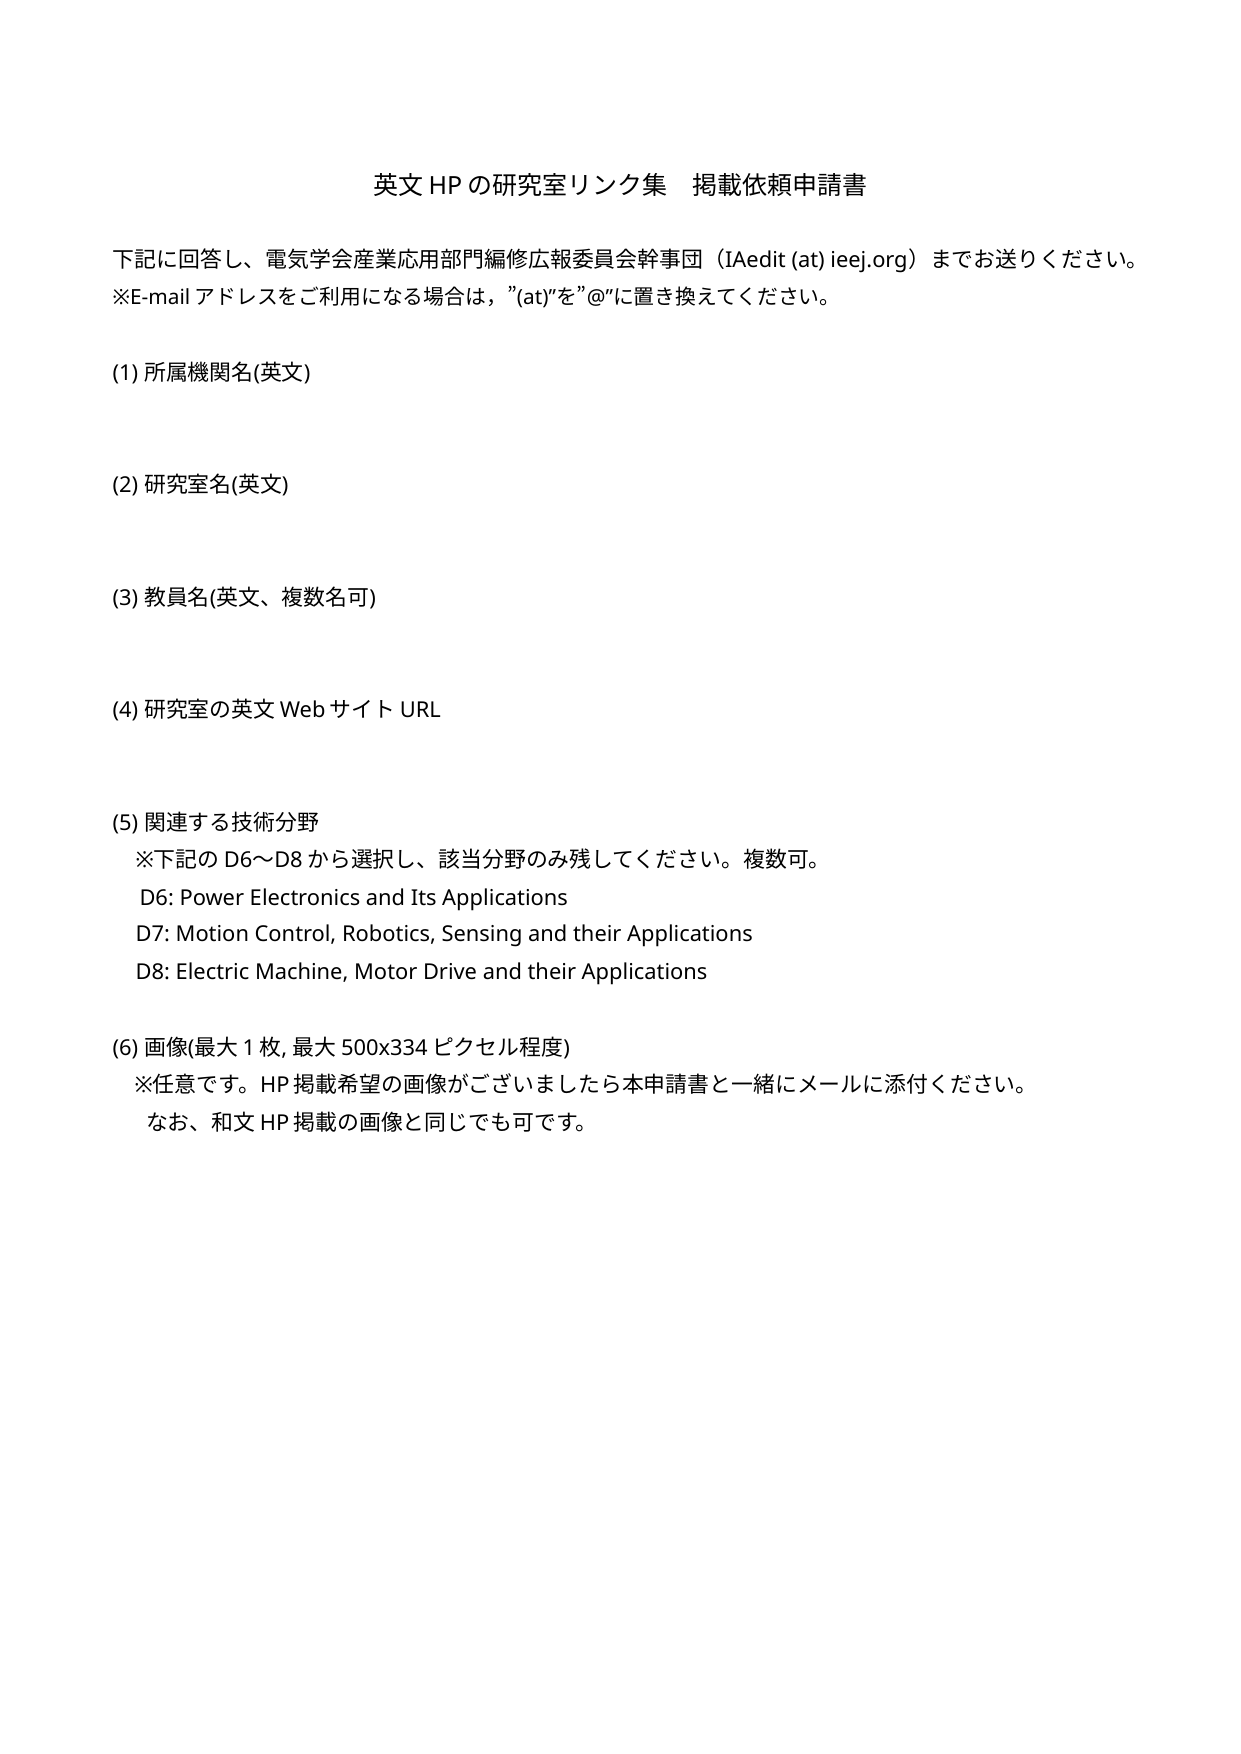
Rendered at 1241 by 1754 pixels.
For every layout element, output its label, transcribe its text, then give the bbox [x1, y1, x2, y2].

text (5) 関連する技術分野 ※下記のD6～D8から選択し、該当分野のみ残してください。複数可。 D6: Power Electronics and Its Applications D7: Motion Control, Robotics, Sensing and their Applications D8: Electric Machine, Motor Drive and their Applications [112, 802, 1128, 1027]
text 英文HPの研究室リンク集 掲載依頼申請書 [112, 164, 1128, 202]
text (1) 所属機関名(英文) [112, 352, 1128, 427]
text ※E-mailアドレスをご利用になる場合は，”(at)”を”@”に置き換えてください。 [112, 277, 1128, 314]
text 下記に回答し、電気学会産業応用部門編修広報委員会幹事団（IAedit (at) ieej.org）までお送りください。 [112, 239, 1128, 277]
text なお、和文HP掲載の画像と同じでも可です。 [112, 1102, 1128, 1139]
text (4) 研究室の英文WebサイトURL [112, 689, 1128, 764]
text ※任意です。HP掲載希望の画像がございましたら本申請書と一緒にメールに添付ください。 [112, 1064, 1128, 1102]
text (2) 研究室名(英文) [112, 464, 1128, 539]
text (6) 画像(最大1枚, 最大500x334ピクセル程度) [112, 1027, 1128, 1064]
text (3) 教員名(英文、複数名可) [112, 577, 1128, 652]
